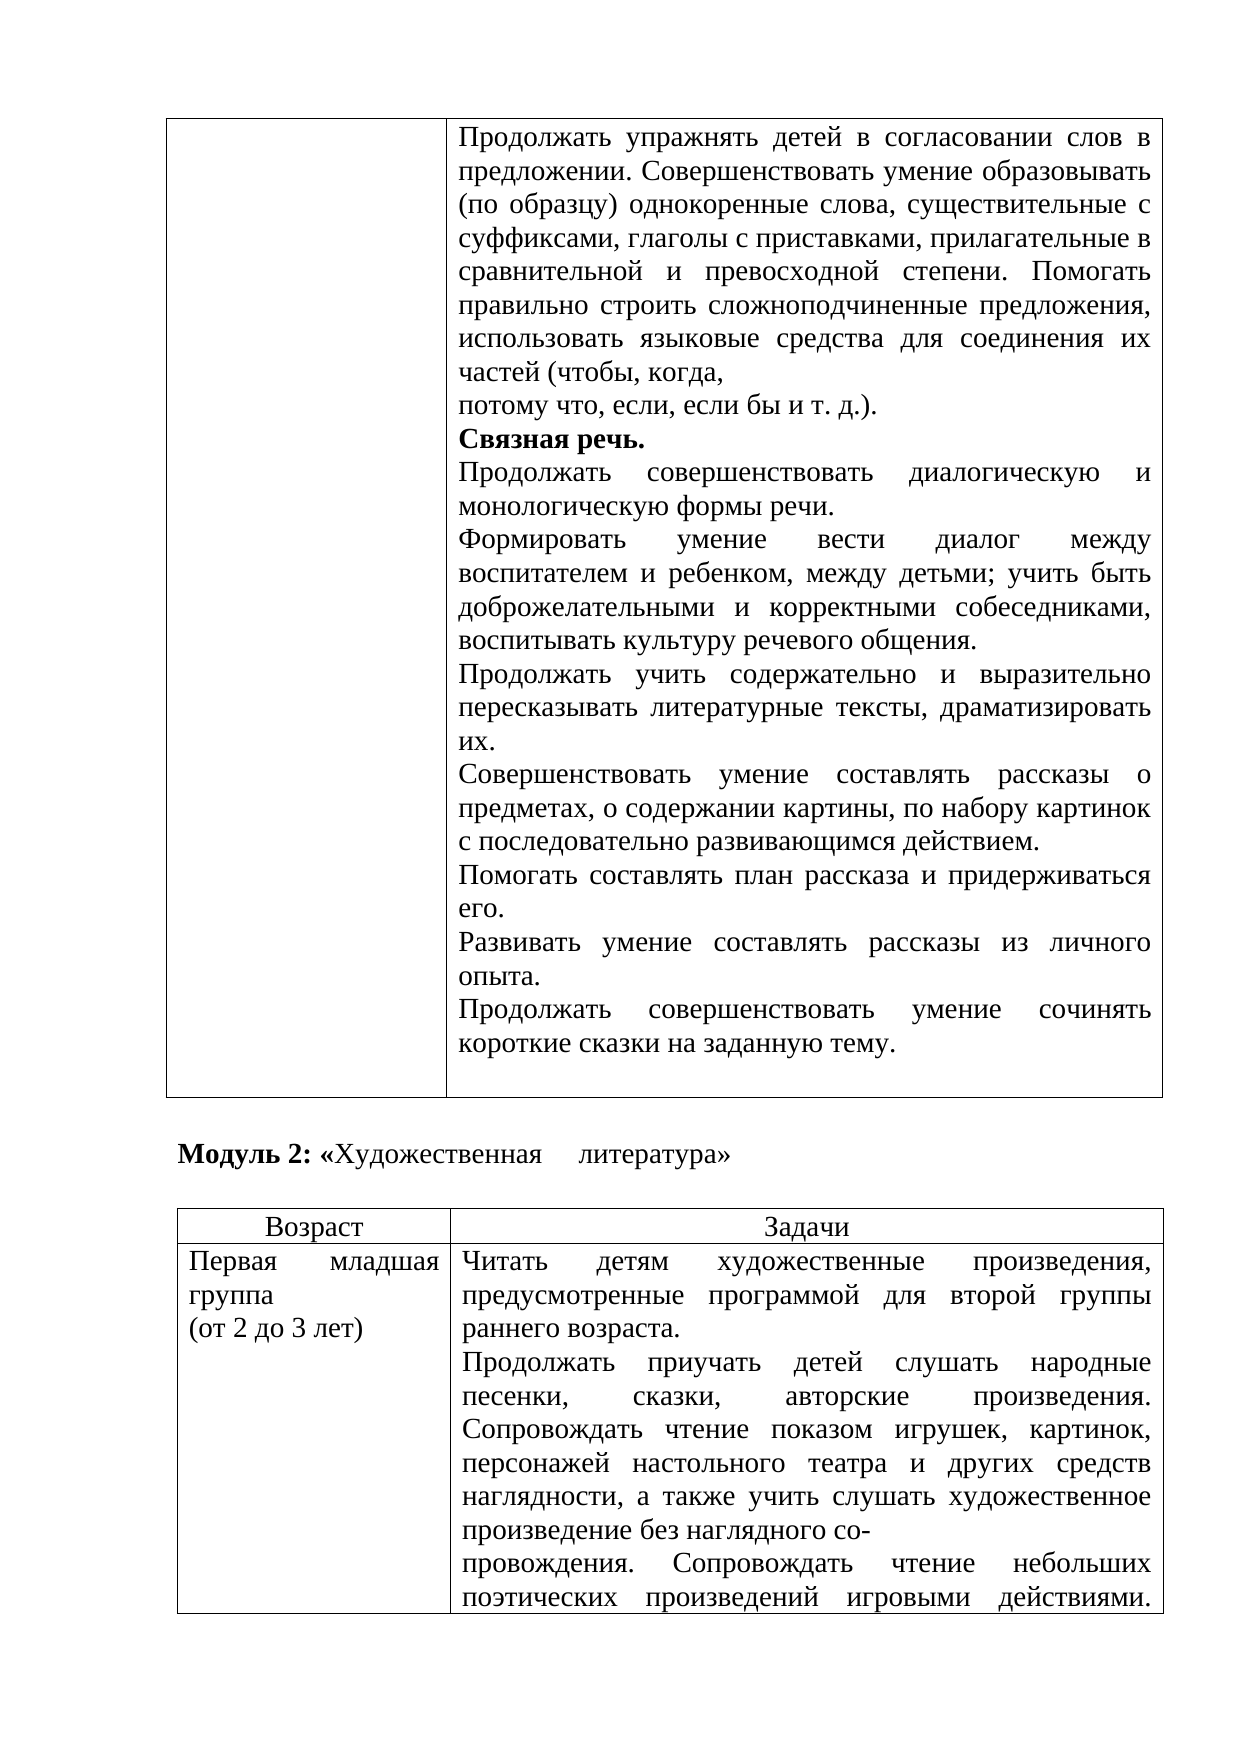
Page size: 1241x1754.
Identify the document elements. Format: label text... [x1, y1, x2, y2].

text Модуль 2: «Художественная литература» [177, 1136, 1152, 1169]
table_header Возраст [178, 1209, 450, 1242]
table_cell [167, 119, 446, 1097]
table_header Задачи [451, 1209, 1163, 1242]
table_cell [447, 119, 1162, 1097]
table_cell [451, 1244, 1163, 1612]
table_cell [178, 1244, 450, 1612]
